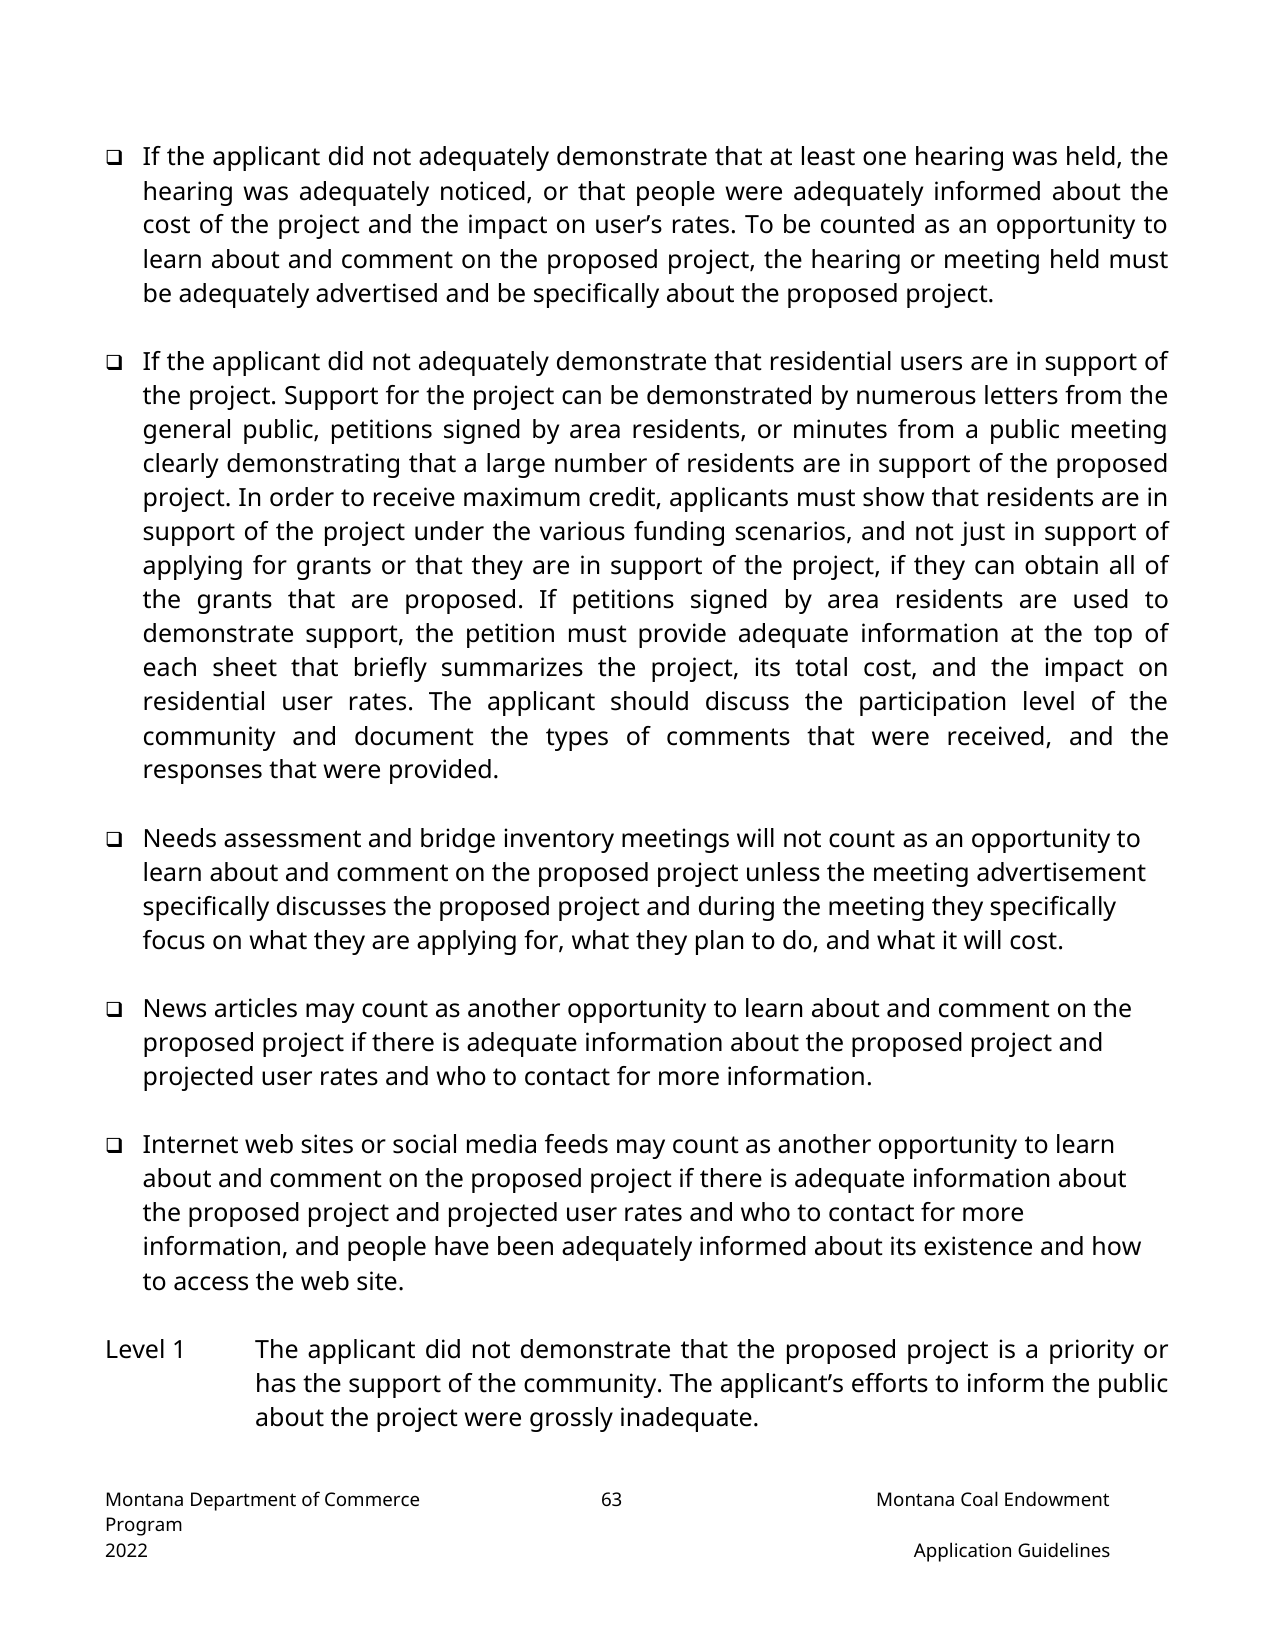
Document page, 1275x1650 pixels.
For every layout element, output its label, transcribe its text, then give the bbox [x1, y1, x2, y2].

list News articles may count as another opportunity to learn about and comment on the proposed project if there is adequate information about the proposed project and projected user rates and who to contact for more information. [105, 991, 1170, 1093]
list If the applicant did not adequately demonstrate that residential users are in support of the project. Support for the project can be demonstrated by numerous letters from the general public, petitions signed by area residents, or minutes from a public meeting clearly demonstrating that a large number of residents are in support of the proposed project. In order to receive maximum credit, applicants must show that residents are in support of the project under the various funding scenarios, and not just in support of applying for grants or that they are in support of the project, if they can obtain all of the grants that are proposed. If petitions signed by area residents are used to demonstrate support, the petition must provide adequate information at the top of each sheet that briefly summarizes the project, its total cost, and the impact on residential user rates. The applicant should discuss the participation level of the community and document the types of comments that were received, and the responses that were provided. [105, 343, 1170, 786]
list Internet web sites or social media feeds may count as another opportunity to learn about and comment on the proposed project if there is adequate information about the proposed project and projected user rates and who to contact for more information, and people have been adequately informed about its existence and how to access the web site. [105, 1127, 1170, 1297]
list If the applicant did not adequately demonstrate that at least one hearing was held, the hearing was adequately noticed, or that people were adequately informed about the cost of the project and the impact on user’s rates. To be counted as an opportunity to learn about and comment on the proposed project, the hearing or meeting held must be adequately advertised and be specifically about the proposed project. [105, 139, 1170, 309]
text Level 1 The applicant did not demonstrate that the proposed project is a priority or has the support of the community. The applicant’s efforts to inform the public about the project were grossly inadequate. [105, 1331, 1170, 1433]
list Needs assessment and bridge inventory meetings will not count as an opportunity to learn about and comment on the proposed project unless the meeting advertisement specifically discusses the proposed project and during the meeting they specifically focus on what they are applying for, what they plan to do, and what it will cost. [105, 820, 1170, 957]
